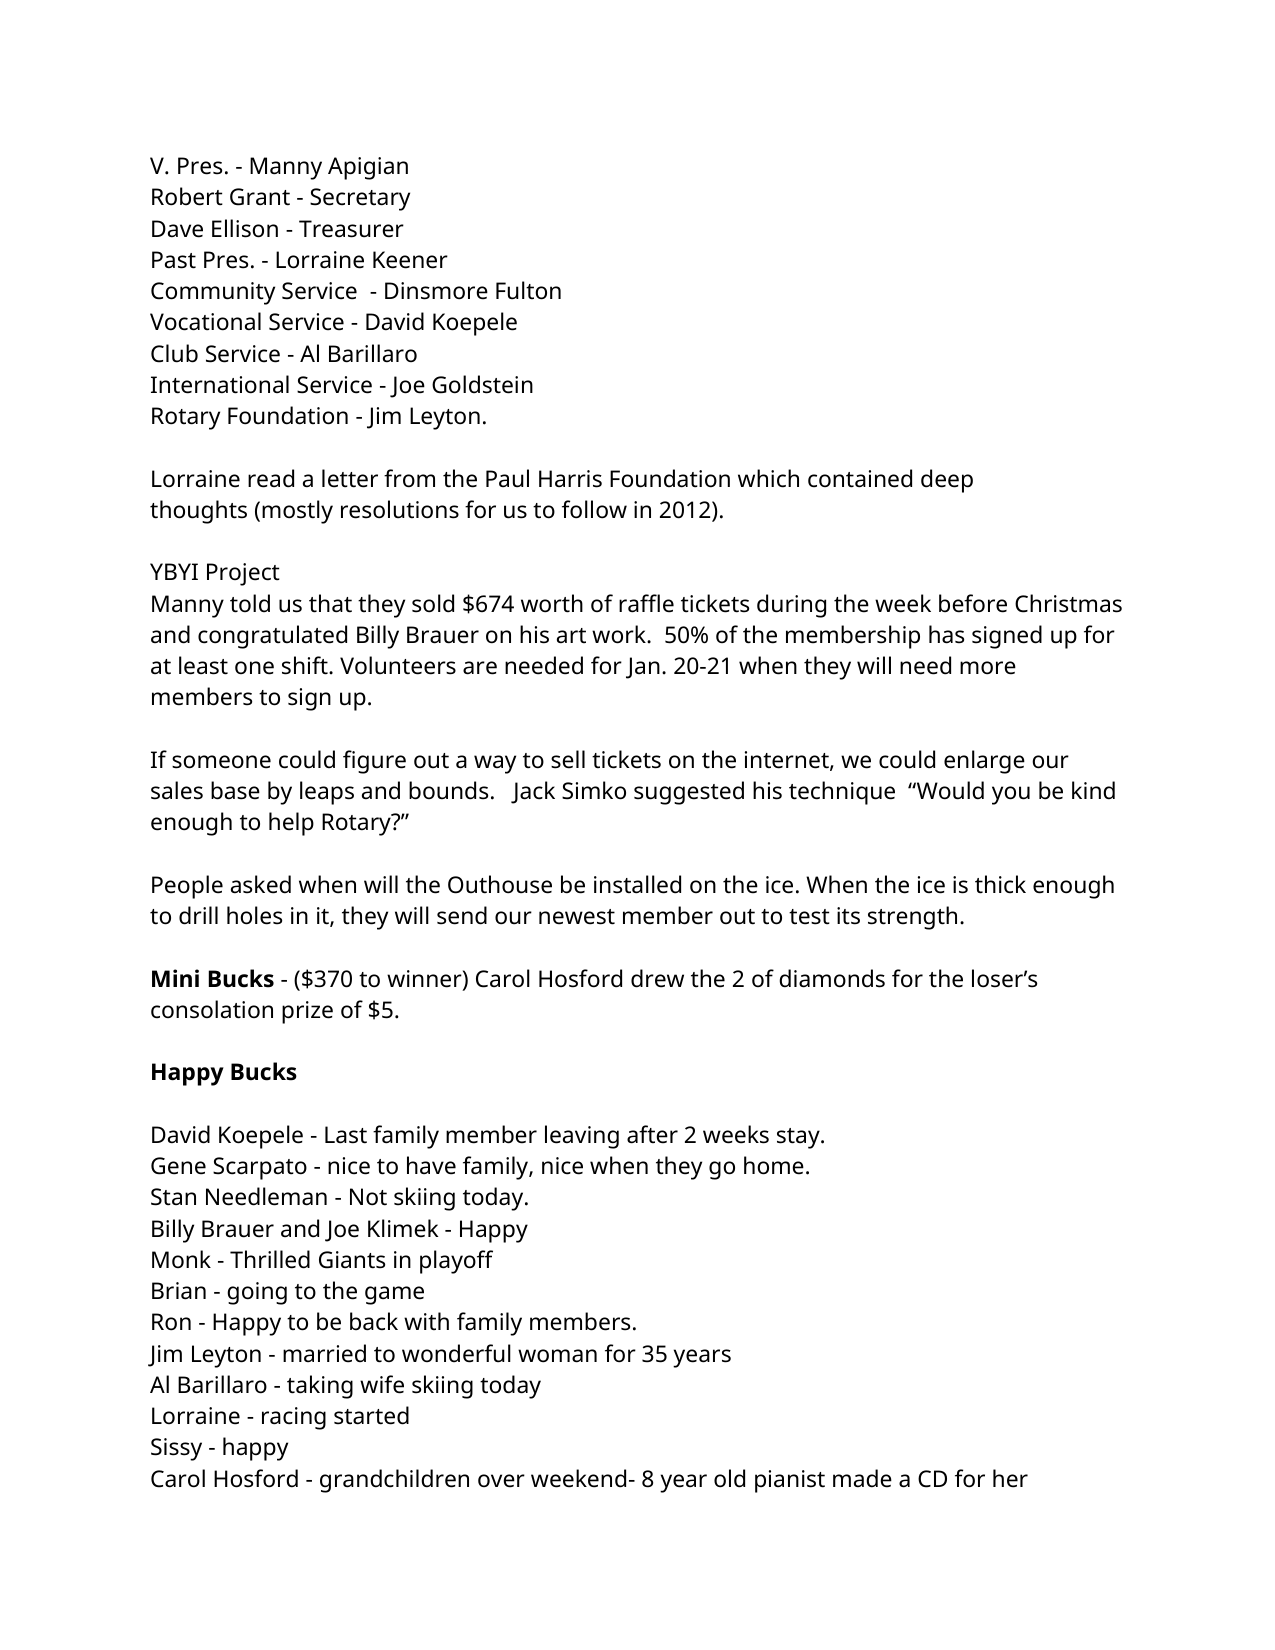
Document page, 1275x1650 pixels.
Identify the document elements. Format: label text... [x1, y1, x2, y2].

text Mini Bucks - ($370 to winner) Carol Hosford drew the 2 of diamonds for the loser’s consolation prize of $5. [150, 962, 1125, 1025]
text Brian - going to the game [150, 1275, 1125, 1306]
text If someone could figure out a way to sell tickets on the internet, we could enlarge our sales base by leaps and bounds. Jack Simko suggested his technique “Would you be kind enough to help Rotary?” [150, 744, 1125, 837]
text Past Pres. - Lorraine Keener [150, 244, 1125, 275]
text V. Pres. - Manny Apigian [150, 150, 1125, 181]
text Manny told us that they sold $674 worth of raffle tickets during the week before Christmas and congratulated Billy Brauer on his art work. 50% of the membership has signed up for at least one shift. Volunteers are needed for Jan. 20-21 when they will need more members to sign up. [150, 587, 1125, 712]
text Club Service - Al Barillaro [150, 337, 1125, 369]
text David Koepele - Last family member leaving after 2 weeks stay. [150, 1119, 1125, 1150]
text Stan Needleman - Not skiing today. [150, 1181, 1125, 1212]
text Robert Grant - Secretary [150, 181, 1125, 212]
text Ron - Happy to be back with family members. [150, 1306, 1125, 1337]
text Gene Scarpato - nice to have family, nice when they go home. [150, 1150, 1125, 1181]
text People asked when will the Outhouse be installed on the ice. When the ice is thick enough to drill holes in it, they will send our newest member out to test its strength. [150, 869, 1125, 931]
text YBYI Project [150, 556, 1125, 587]
text Community Service - Dinsmore Fulton [150, 275, 1125, 306]
text Sissy - happy [150, 1431, 1125, 1462]
text Carol Hosford - grandchildren over weekend- 8 year old pianist made a CD for her [150, 1462, 1125, 1494]
text Dave Ellison - Treasurer [150, 212, 1125, 244]
text Lorraine read a letter from the Paul Harris Foundation which contained deep [150, 462, 1125, 494]
text Al Barillaro - taking wife skiing today [150, 1369, 1125, 1400]
text Lorraine - racing started [150, 1400, 1125, 1431]
text Billy Brauer and Joe Klimek - Happy [150, 1212, 1125, 1244]
text Happy Bucks [150, 1056, 1125, 1087]
text Jim Leyton - married to wonderful woman for 35 years [150, 1337, 1125, 1369]
text International Service - Joe Goldstein [150, 369, 1125, 400]
text Rotary Foundation - Jim Leyton. [150, 400, 1125, 431]
text Vocational Service - David Koepele [150, 306, 1125, 337]
text Monk - Thrilled Giants in playoff [150, 1244, 1125, 1275]
text thoughts (mostly resolutions for us to follow in 2012). [150, 494, 1125, 525]
